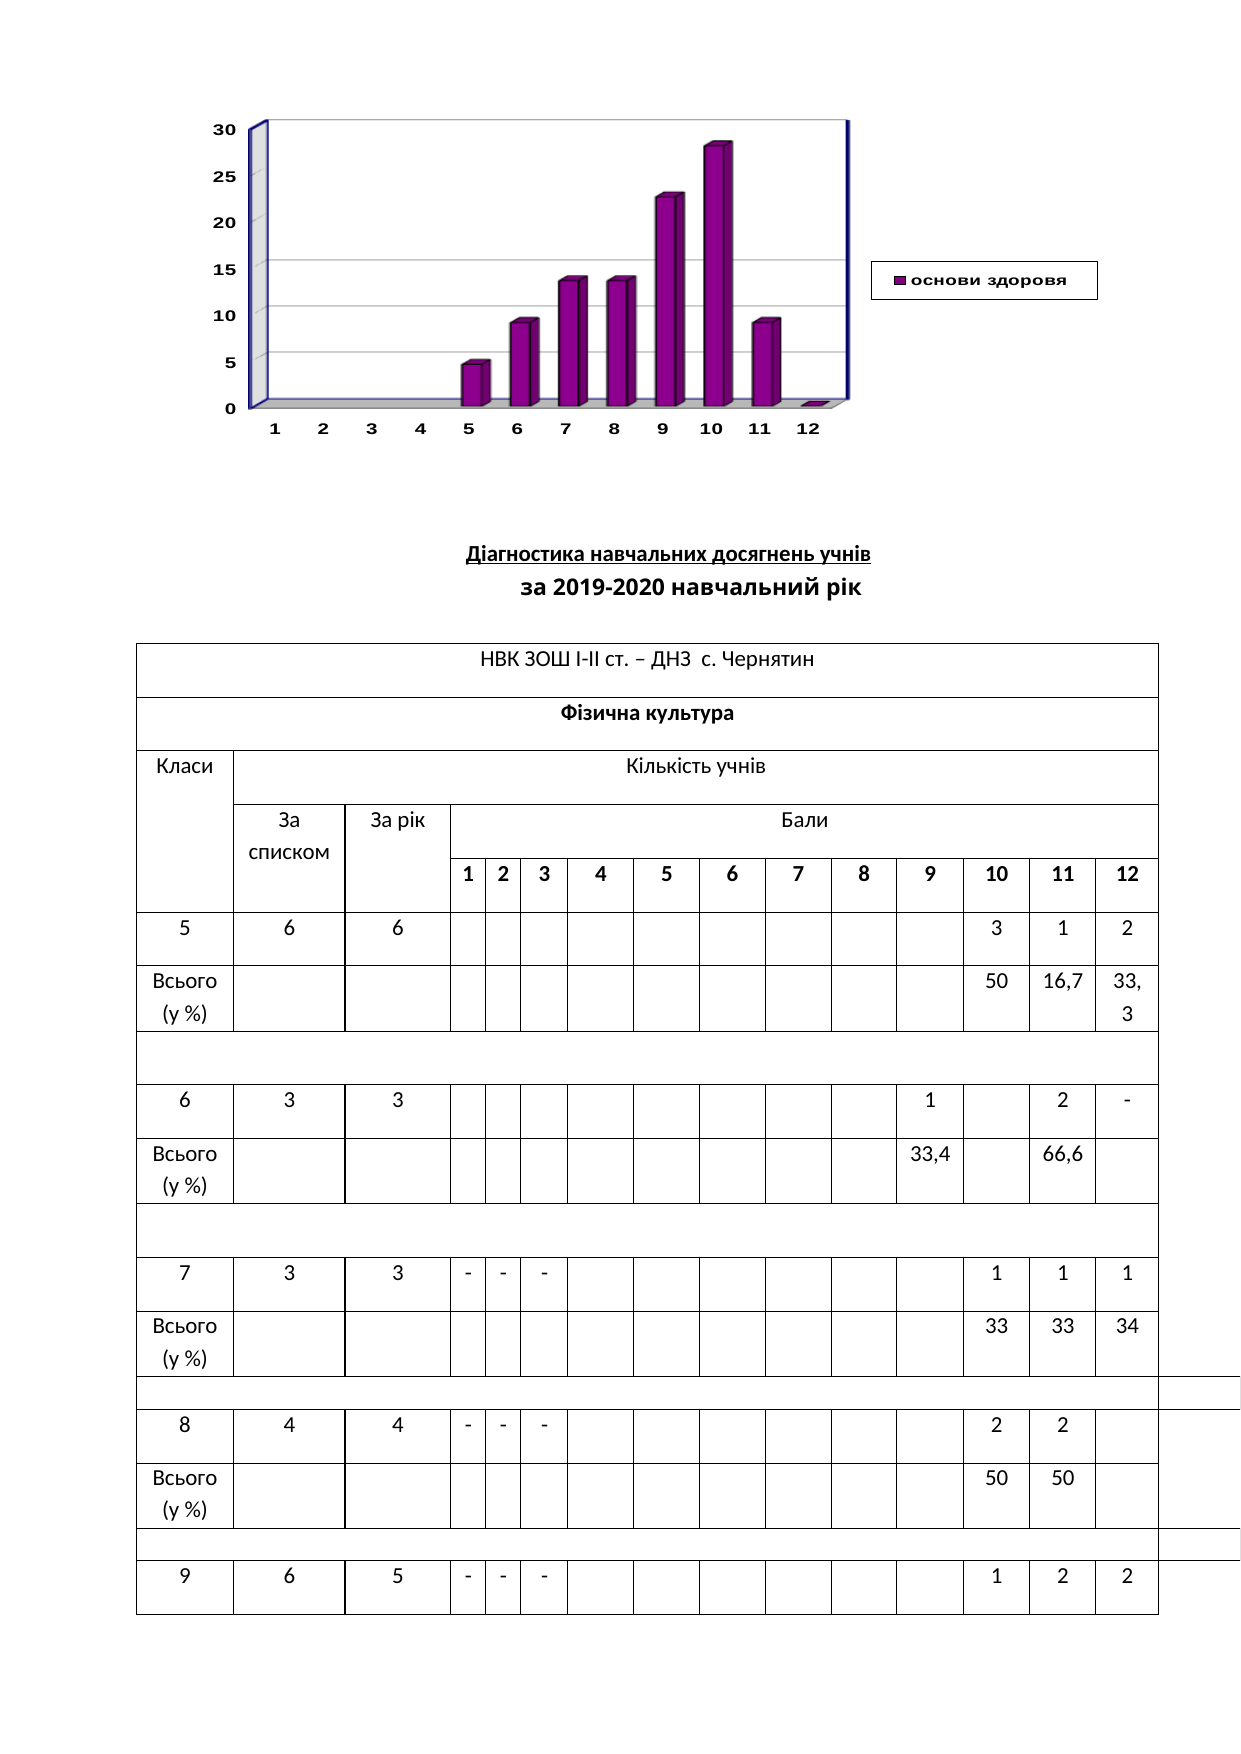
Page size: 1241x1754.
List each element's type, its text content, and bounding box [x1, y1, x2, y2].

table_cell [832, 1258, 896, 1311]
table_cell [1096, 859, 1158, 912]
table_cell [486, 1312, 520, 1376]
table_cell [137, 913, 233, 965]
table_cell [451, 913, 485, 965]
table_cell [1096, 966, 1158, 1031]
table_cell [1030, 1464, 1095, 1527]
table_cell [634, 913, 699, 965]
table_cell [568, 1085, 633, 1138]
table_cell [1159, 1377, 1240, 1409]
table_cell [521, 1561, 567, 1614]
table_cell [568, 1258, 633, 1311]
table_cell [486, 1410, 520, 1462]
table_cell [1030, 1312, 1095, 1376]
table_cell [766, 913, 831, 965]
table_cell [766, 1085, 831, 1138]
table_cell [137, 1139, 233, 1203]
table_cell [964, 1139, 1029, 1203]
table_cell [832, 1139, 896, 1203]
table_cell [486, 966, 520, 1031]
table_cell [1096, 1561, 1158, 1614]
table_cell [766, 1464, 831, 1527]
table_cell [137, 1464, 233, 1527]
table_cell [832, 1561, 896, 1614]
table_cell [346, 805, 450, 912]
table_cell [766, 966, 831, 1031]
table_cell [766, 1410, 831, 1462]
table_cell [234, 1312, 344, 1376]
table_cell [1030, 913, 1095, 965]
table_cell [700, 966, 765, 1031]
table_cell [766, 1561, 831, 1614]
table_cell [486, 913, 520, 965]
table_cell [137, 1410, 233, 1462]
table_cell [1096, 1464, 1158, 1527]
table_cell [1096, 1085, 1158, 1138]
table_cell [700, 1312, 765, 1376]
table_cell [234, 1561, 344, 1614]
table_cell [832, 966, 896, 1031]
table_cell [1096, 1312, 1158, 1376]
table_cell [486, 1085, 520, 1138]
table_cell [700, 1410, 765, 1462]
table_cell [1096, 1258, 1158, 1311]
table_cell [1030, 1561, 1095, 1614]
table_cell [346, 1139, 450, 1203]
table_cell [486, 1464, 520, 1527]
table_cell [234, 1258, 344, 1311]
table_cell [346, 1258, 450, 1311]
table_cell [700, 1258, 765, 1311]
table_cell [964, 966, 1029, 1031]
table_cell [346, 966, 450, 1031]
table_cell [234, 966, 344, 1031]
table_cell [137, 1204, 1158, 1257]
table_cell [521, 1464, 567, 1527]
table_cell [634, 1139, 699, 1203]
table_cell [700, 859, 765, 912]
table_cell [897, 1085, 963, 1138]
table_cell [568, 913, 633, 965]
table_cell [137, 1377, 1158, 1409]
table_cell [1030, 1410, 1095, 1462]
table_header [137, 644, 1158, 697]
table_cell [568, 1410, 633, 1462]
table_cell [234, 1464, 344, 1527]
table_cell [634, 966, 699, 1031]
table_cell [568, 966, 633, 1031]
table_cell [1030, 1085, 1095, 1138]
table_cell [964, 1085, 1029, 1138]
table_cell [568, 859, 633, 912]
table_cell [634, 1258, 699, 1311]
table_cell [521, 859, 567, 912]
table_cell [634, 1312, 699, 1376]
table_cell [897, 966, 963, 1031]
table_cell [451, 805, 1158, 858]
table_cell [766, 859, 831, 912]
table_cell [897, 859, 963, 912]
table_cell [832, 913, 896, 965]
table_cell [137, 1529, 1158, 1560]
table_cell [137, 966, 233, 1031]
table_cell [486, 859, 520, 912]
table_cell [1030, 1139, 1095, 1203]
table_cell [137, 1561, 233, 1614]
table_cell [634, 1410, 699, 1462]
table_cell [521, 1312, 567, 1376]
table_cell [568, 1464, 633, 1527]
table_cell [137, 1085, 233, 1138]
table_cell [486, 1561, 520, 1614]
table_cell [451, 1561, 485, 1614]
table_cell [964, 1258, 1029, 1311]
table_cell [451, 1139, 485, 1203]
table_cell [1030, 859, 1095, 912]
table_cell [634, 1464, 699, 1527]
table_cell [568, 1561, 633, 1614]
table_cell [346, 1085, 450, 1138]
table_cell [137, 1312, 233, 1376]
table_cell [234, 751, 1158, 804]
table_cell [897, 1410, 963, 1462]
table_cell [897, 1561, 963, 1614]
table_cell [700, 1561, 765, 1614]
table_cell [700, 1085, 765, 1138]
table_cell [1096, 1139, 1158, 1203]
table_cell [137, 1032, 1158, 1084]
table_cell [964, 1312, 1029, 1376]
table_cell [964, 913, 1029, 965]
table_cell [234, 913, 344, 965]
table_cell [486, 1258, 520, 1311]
text Діагностика навчальних досягнень учнів [185, 539, 1152, 567]
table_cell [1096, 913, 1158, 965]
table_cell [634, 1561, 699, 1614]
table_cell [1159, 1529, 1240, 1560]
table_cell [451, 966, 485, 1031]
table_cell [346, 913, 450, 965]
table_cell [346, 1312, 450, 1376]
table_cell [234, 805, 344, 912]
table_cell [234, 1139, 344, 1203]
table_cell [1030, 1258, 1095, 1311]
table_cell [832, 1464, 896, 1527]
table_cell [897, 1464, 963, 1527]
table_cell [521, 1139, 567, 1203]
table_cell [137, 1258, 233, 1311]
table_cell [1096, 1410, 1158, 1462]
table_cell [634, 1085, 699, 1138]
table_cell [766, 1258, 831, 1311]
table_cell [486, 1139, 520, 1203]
text за 2019-2020 навчальний рік [230, 571, 1152, 602]
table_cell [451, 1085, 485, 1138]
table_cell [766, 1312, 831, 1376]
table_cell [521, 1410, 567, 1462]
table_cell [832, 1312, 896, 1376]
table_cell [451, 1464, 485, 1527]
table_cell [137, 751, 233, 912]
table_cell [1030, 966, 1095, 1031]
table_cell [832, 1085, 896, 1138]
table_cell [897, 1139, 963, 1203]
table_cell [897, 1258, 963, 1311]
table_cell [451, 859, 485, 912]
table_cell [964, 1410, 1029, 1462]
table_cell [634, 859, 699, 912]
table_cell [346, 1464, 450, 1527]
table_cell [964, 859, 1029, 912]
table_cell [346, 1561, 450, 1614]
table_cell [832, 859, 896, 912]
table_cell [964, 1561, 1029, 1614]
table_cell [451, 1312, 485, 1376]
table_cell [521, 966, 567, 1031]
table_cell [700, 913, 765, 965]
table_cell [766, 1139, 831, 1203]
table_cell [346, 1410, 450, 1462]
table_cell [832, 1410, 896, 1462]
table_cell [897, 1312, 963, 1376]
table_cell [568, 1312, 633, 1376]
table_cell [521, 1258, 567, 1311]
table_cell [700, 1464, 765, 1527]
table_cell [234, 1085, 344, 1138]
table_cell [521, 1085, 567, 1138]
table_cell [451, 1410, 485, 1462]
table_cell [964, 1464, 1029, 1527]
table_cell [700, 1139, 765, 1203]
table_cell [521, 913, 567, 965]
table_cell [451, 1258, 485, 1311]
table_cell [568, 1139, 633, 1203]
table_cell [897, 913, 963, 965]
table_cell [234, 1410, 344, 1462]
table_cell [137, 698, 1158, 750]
